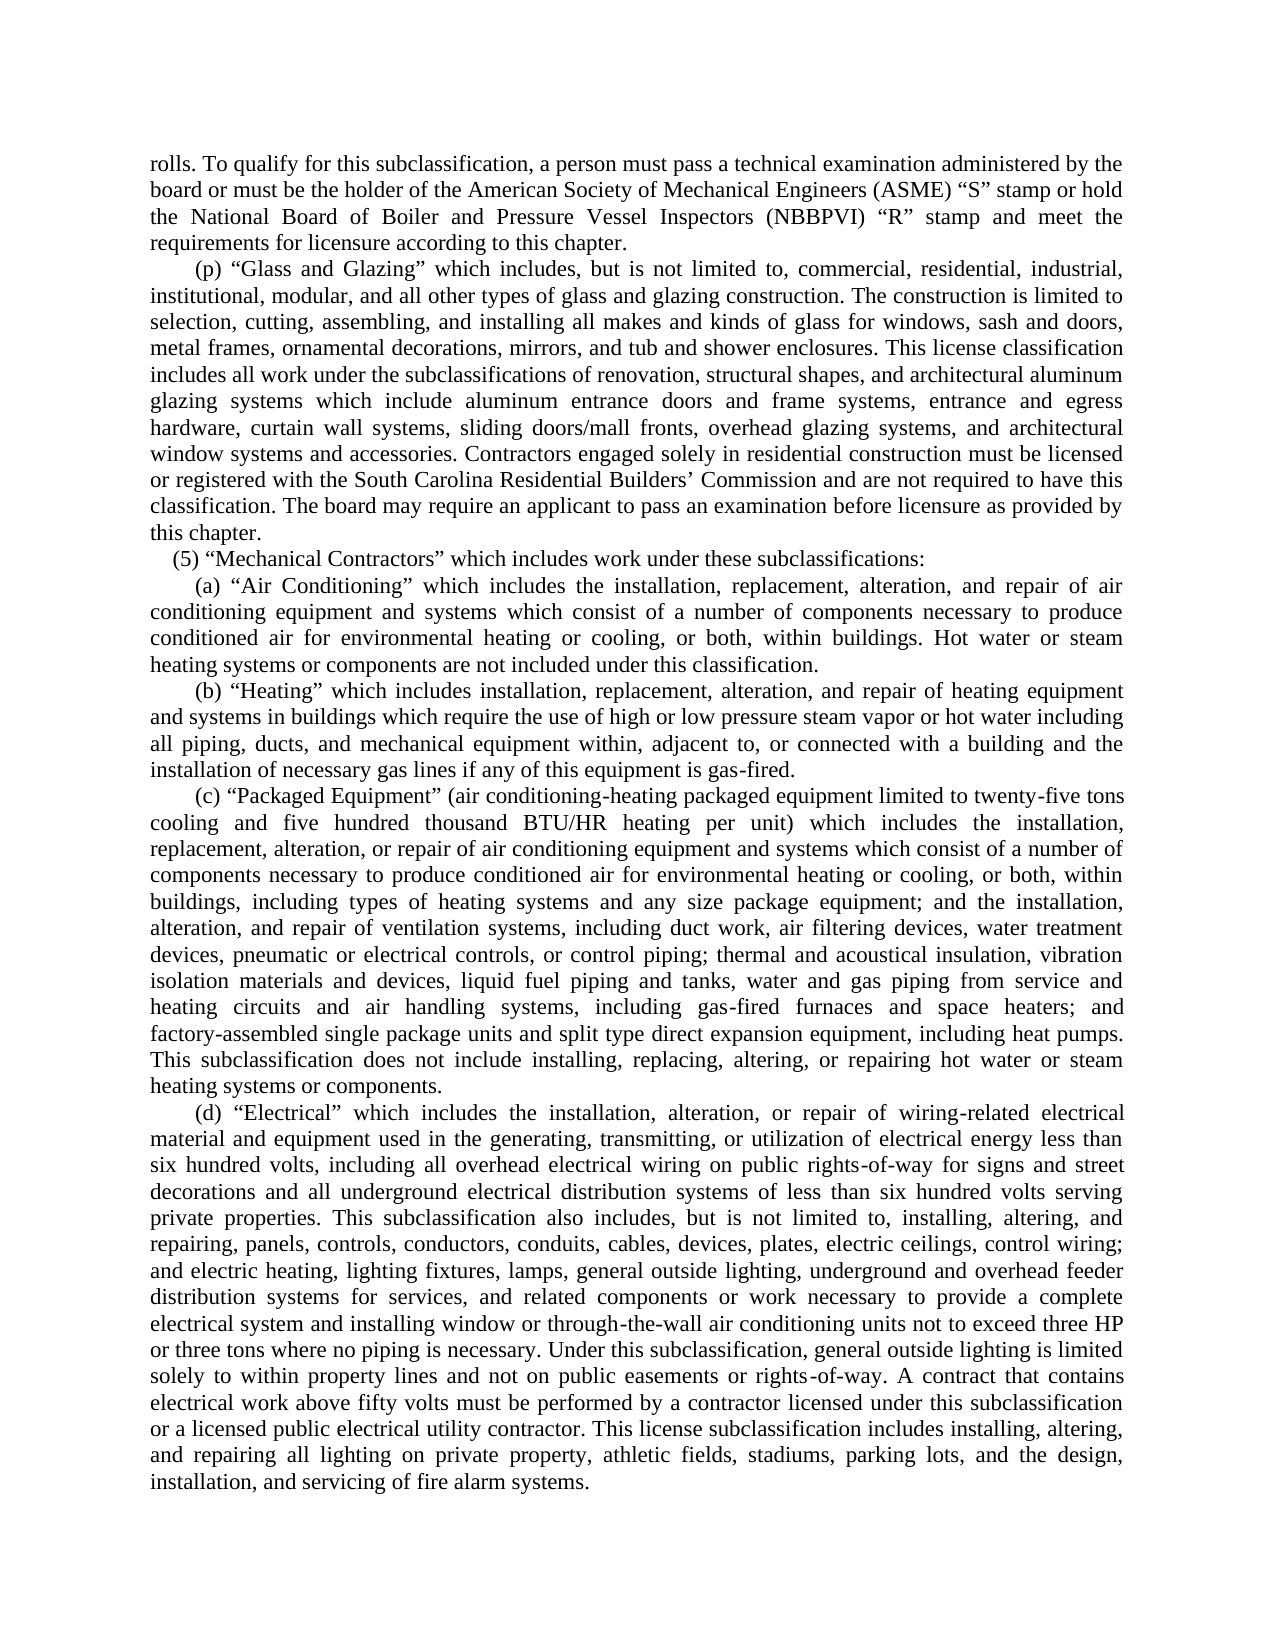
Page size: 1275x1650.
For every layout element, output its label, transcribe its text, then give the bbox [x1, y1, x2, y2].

text (b) “Heating” which includes installation, replacement, alteration, and repair of heating equipment and systems in buildings which require the use of high or low pressure steam vapor or hot water including all piping, ducts, and mechanical equipment within, adjacent to, or connected with a building and the installation of necessary gas lines if any of this equipment is gas-fired. [150, 677, 1125, 782]
text (c) “Packaged Equipment” (air conditioning-heating packaged equipment limited to twenty-five tons cooling and five hundred thousand BTU/HR heating per unit) which includes the installation, replacement, alteration, or repair of air conditioning equipment and systems which consist of a number of components necessary to produce conditioned air for environmental heating or cooling, or both, within buildings, including types of heating systems and any size package equipment; and the installation, alteration, and repair of ventilation systems, including duct work, air filtering devices, water treatment devices, pneumatic or electrical controls, or control piping; thermal and acoustical insulation, vibration isolation materials and devices, liquid fuel piping and tanks, water and gas piping from service and heating circuits and air handling systems, including gas-fired furnaces and space heaters; and factory-assembled single package units and split type direct expansion equipment, including heat pumps. This subclassification does not include installing, replacing, altering, or repairing hot water or steam heating systems or components. [150, 782, 1125, 1099]
text (d) “Electrical” which includes the installation, alteration, or repair of wiring-related electrical material and equipment used in the generating, transmitting, or utilization of electrical energy less than six hundred volts, including all overhead electrical wiring on public rights-of-way for signs and street decorations and all underground electrical distribution systems of less than six hundred volts serving private properties. This subclassification also includes, but is not limited to, installing, altering, and repairing, panels, controls, conductors, conduits, cables, devices, plates, electric ceilings, control wiring; and electric heating, lighting fixtures, lamps, general outside lighting, underground and overhead feeder distribution systems for services, and related components or work necessary to provide a complete electrical system and installing window or through-the-wall air conditioning units not to exceed three HP or three tons where no piping is necessary. Under this subclassification, general outside lighting is limited solely to within property lines and not on public easements or rights-of-way. A contract that contains electrical work above fifty volts must be performed by a contractor licensed under this subclassification or a licensed public electrical utility contractor. This license subclassification includes installing, altering, and repairing all lighting on private property, athletic fields, stadiums, parking lots, and the design, installation, and servicing of fire alarm systems. [150, 1099, 1125, 1494]
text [150, 150, 1125, 255]
text (p) “Glass and Glazing” which includes, but is not limited to, commercial, residential, industrial, institutional, modular, and all other types of glass and glazing construction. The construction is limited to selection, cutting, assembling, and installing all makes and kinds of glass for windows, sash and doors, metal frames, ornamental decorations, mirrors, and tub and shower enclosures. This license classification includes all work under the subclassifications of renovation, structural shapes, and architectural aluminum glazing systems which include aluminum entrance doors and frame systems, entrance and egress hardware, curtain wall systems, sliding doors/mall fronts, overhead glazing systems, and architectural window systems and accessories. Contractors engaged solely in residential construction must be licensed or registered with the South Carolina Residential Builders’ Commission and are not required to have this classification. The board may require an applicant to pass an examination before licensure as provided by this chapter. [150, 255, 1125, 545]
text (5) “Mechanical Contractors” which includes work under these subclassifications: [150, 545, 1125, 572]
text (a) “Air Conditioning” which includes the installation, replacement, alteration, and repair of air conditioning equipment and systems which consist of a number of components necessary to produce conditioned air for environmental heating or cooling, or both, within buildings. Hot water or steam heating systems or components are not included under this classification. [150, 572, 1125, 677]
